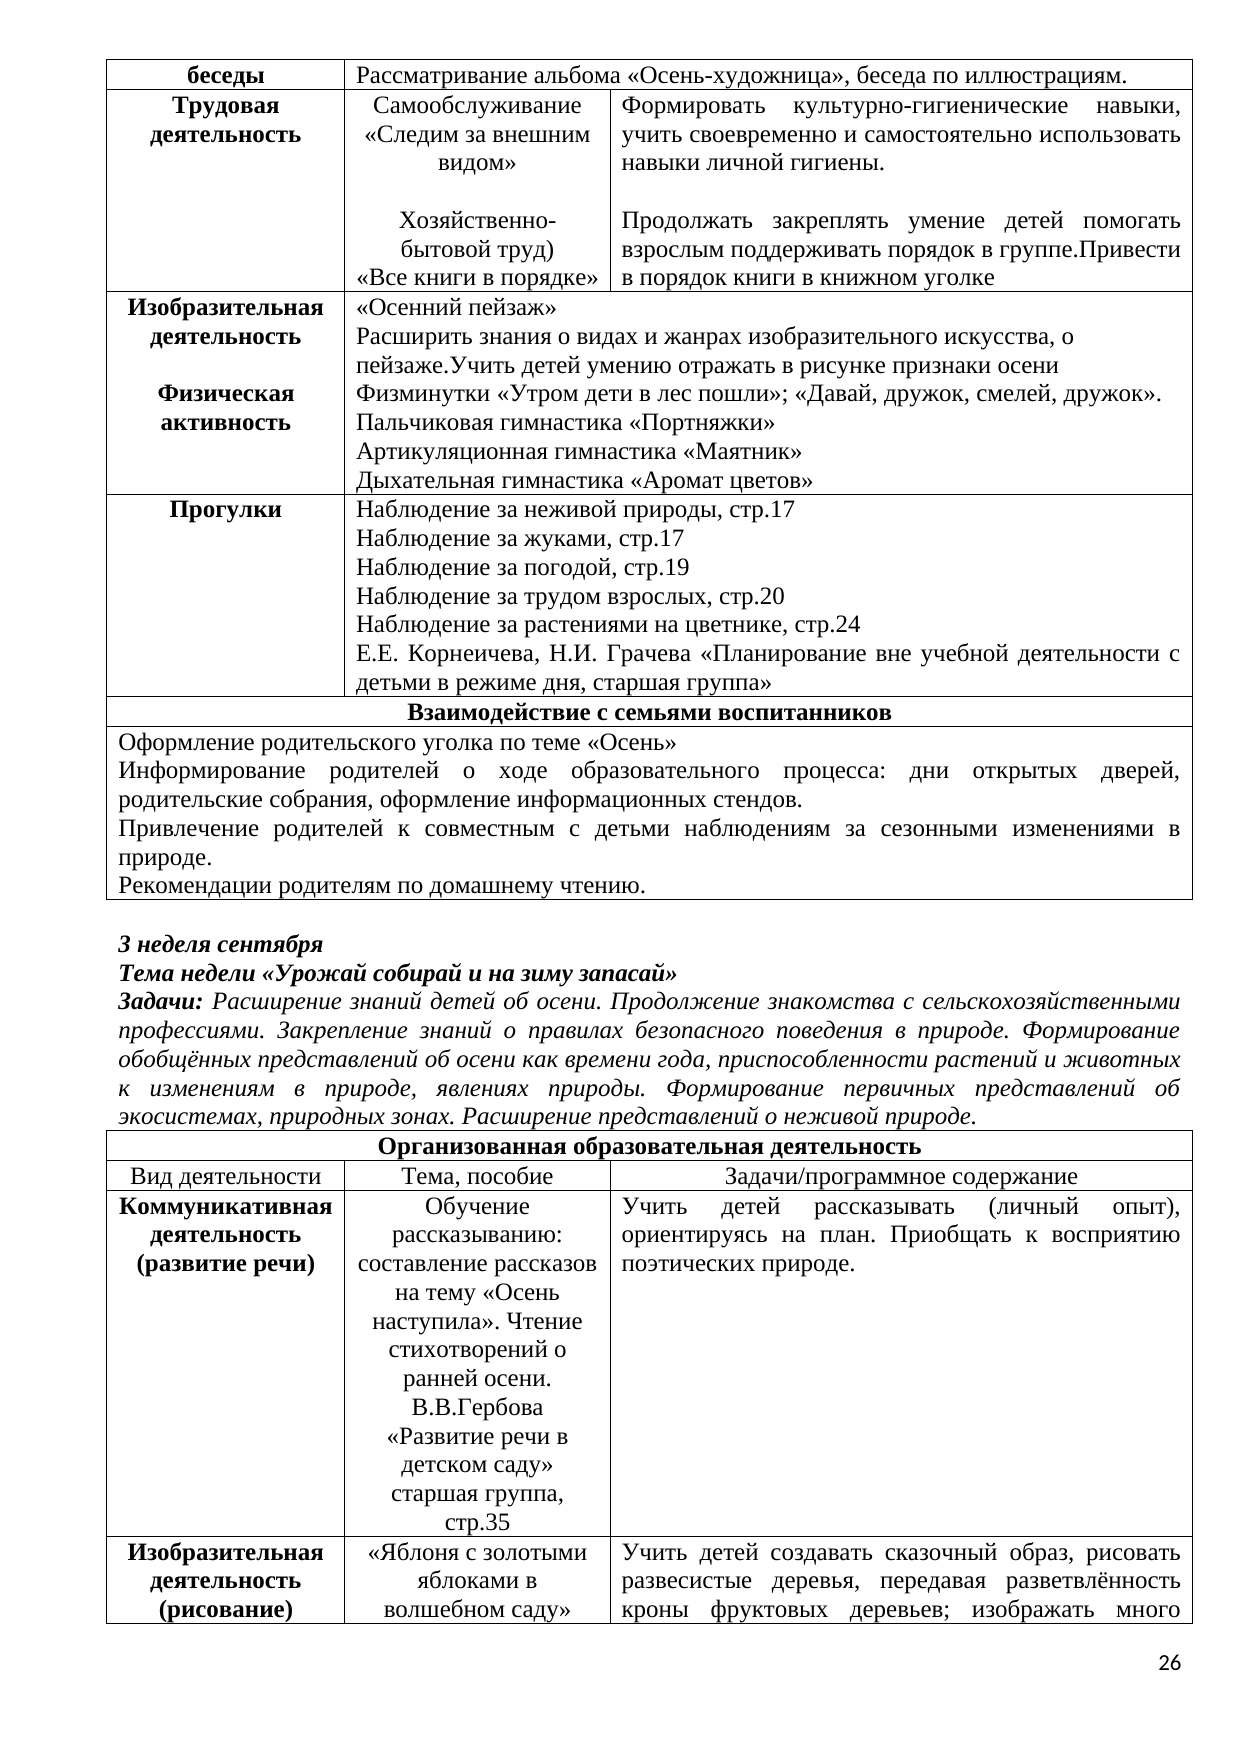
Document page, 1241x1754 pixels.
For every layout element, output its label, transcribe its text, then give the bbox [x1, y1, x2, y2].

table_cell Взаимодействие с семьями воспитанников [107, 697, 1192, 726]
table_cell Формировать культурно-гигиенические навыки, учить своевременно и самостоятельно использовать навыки личной гигиены. Продолжать закреплять умение детей помогать взрослым поддерживать порядок в группе.Привести в порядок книги в книжном уголке [611, 90, 1192, 291]
table_cell Обучение рассказыванию: составление рассказов на тему «Осень наступила». Чтение стихотворений о ранней осени. В.В.Гербова «Развитие речи в детском саду» старшая группа, стр.35 [345, 1191, 610, 1536]
table_cell Самообслуживание «Следим за внешним видом» Хозяйственно-бытовой труд) «Все книги в порядке» [345, 90, 610, 291]
table_cell Вид деятельности [107, 1161, 344, 1190]
table_cell «Осенний пейзаж» Расширить знания о видах и жанрах изобразительного искусства, о пейзаже.Учить детей умению отражать в рисунке признаки осени Физминутки «Утром дети в лес пошли»; «Давай, дружок, смелей, дружок». Пальчиковая гимнастика «Портняжки» Артикуляционная гимнастика «Маятник» Дыхательная гимнастика «Аромат цветов» [345, 292, 1192, 493]
text 3 неделя сентября [118, 929, 1181, 958]
table_cell Наблюдение за неживой природы, стр.17 Наблюдение за жуками, стр.17 Наблюдение за погодой, стр.19 Наблюдение за трудом взрослых, стр.20 Наблюдение за растениями на цветнике, стр.24 Е.Е. Корнеичева, Н.И. Грачева «Планирование вне учебной деятельности с детьми в режиме дня, старшая группа» [345, 495, 1192, 696]
table_cell Оформление родительского уголка по теме «Осень» Информирование родителей о ходе образовательного процесса: дни открытых дверей, родительские собрания, оформление информационных стендов. Привлечение родителей к совместным с детьми наблюдениям за сезонными изменениями в природе. Рекомендации родителям по домашнему чтению. [107, 727, 1192, 899]
table_cell Изобразительная деятельность Физическая активность [107, 292, 344, 493]
text Задачи: Расширение знаний детей об осени. Продолжение знакомства с сельскохозяйственными профессиями. Закрепление знаний о правилах безопасного поведения в природе. Формирование обобщённых представлений об осени как времени года, приспособленности растений и животных к изменениям в природе, явлениях природы. Формирование первичных представлений об экосистемах, природных зонах. Расширение представлений о неживой природе. [118, 986, 1181, 1130]
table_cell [345, 60, 1192, 89]
table_cell Прогулки [107, 495, 344, 696]
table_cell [107, 1537, 344, 1623]
table_header Организованная образовательная деятельность [107, 1131, 1192, 1160]
table_cell Учить детей рассказывать (личный опыт), ориентируясь на план. Приобщать к восприятию поэтических природе. [611, 1191, 1192, 1536]
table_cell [345, 1537, 610, 1623]
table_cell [107, 60, 344, 89]
table_cell Трудовая деятельность [107, 90, 344, 291]
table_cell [611, 1537, 1192, 1623]
table_cell Коммуникативная деятельность (развитие речи) [107, 1191, 344, 1536]
table_cell Задачи/программное содержание [611, 1161, 1192, 1190]
text Тема недели «Урожай собирай и на зиму запасай» [118, 958, 1181, 986]
table_cell Тема, пособие [345, 1161, 610, 1190]
